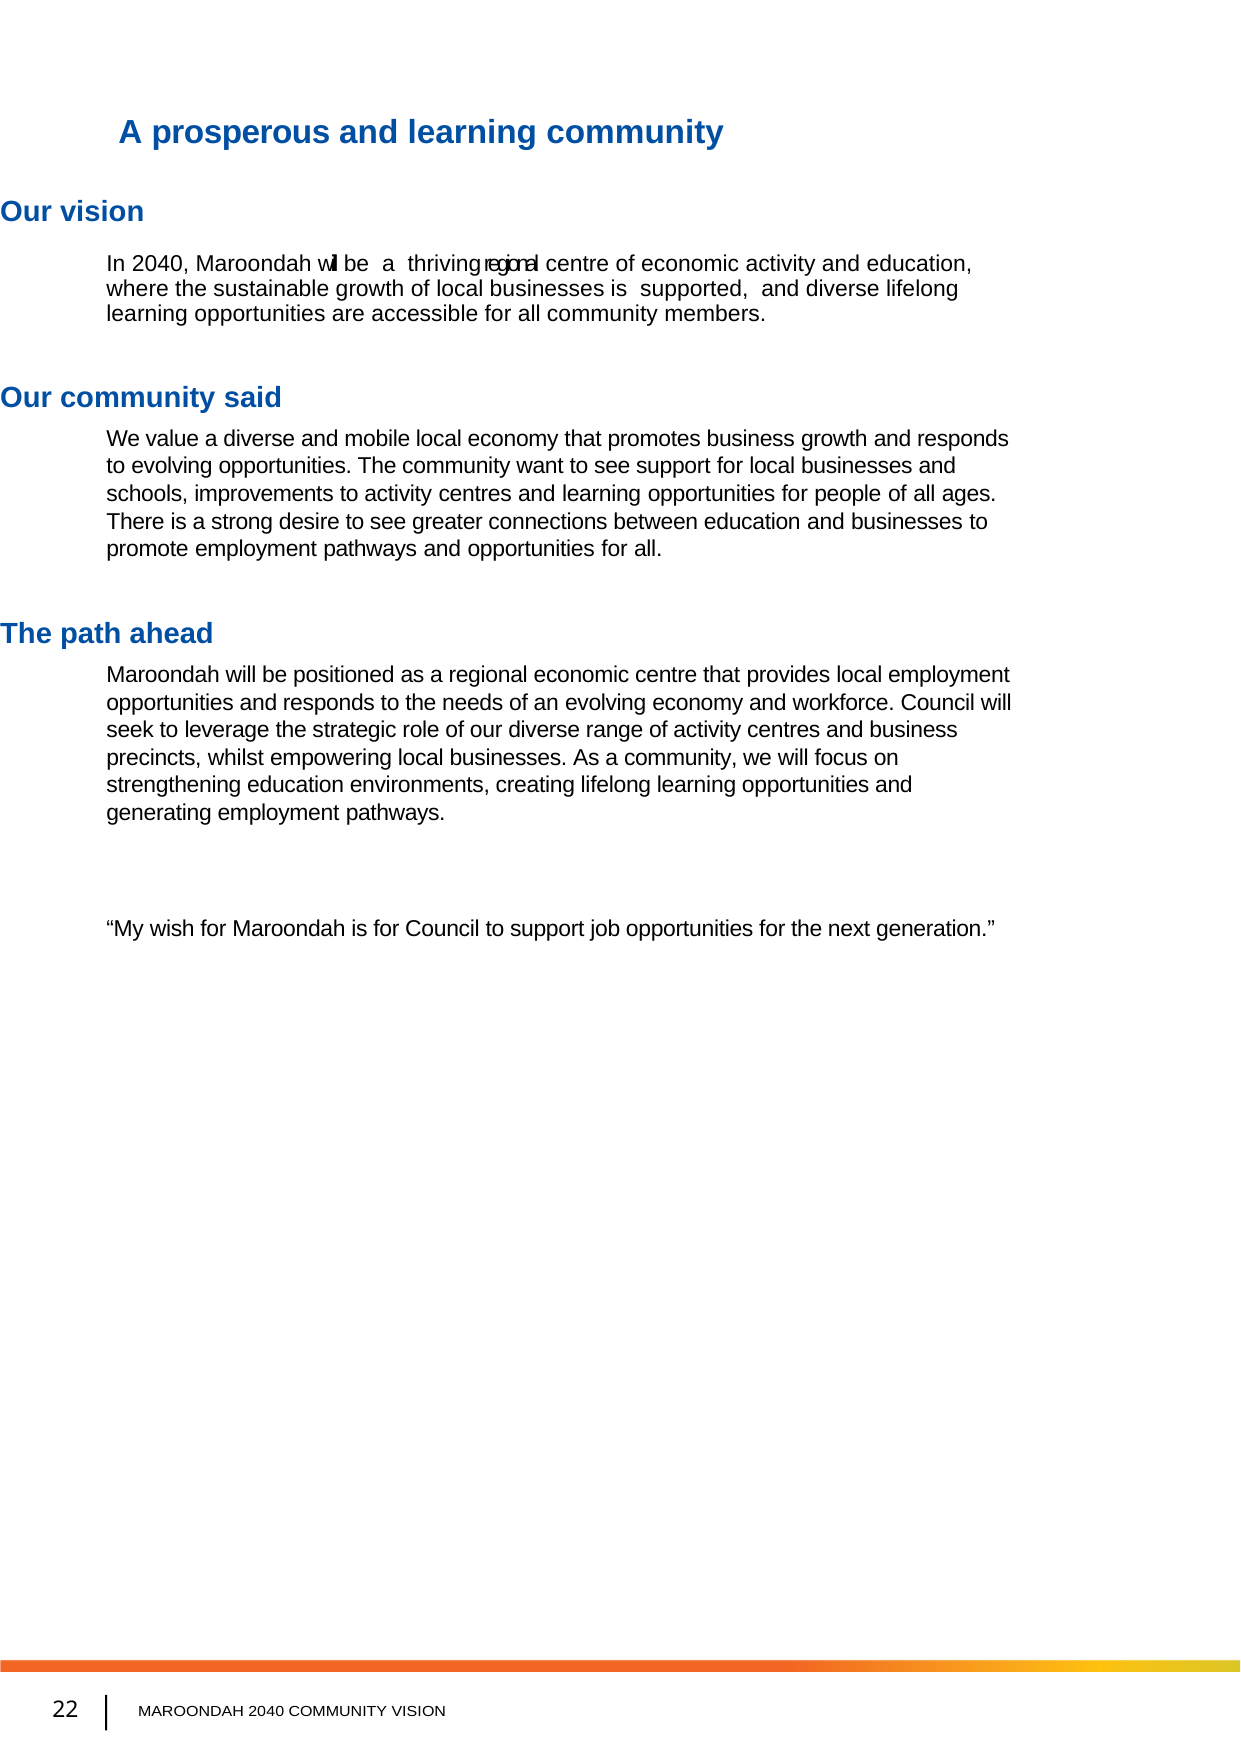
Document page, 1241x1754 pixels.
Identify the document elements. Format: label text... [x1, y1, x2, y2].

subtitle Our vision [0, 194, 1018, 227]
text We value a diverse and mobile local economy that promotes business growth and responds to evolving opportunities. The community want to see support for local businesses and schools, improvements to activity centres and learning opportunities for people of all ages. There is a strong desire to see greater connections between education and businesses to promote employment pathways and opportunities for all. [106, 425, 1018, 562]
picture [0, 1659, 1241, 1672]
subtitle Our community said [0, 380, 1018, 414]
subtitle The path ahead [0, 616, 1018, 650]
text In 2040, Maroondah will be a thriving regional centre of economic activity and education, where the sustainable growth of local businesses is supported, and diverse lifelong learning opportunities are accessible for all community members. [106, 252, 1018, 327]
subtitle A prosperous and learning community [118, 114, 1137, 151]
text “My wish for Maroondah is for Council to support job opportunities for the next generation.” [106, 915, 1018, 942]
text Maroondah will be positioned as a regional economic centre that provides local employment opportunities and responds to the needs of an evolving economy and workforce. Council will seek to leverage the strategic role of our diverse range of activity centres and business precincts, whilst empowering local businesses. As a community, we will focus on strengthening education environments, creating lifelong learning opportunities and generating employment pathways. [106, 661, 1018, 825]
